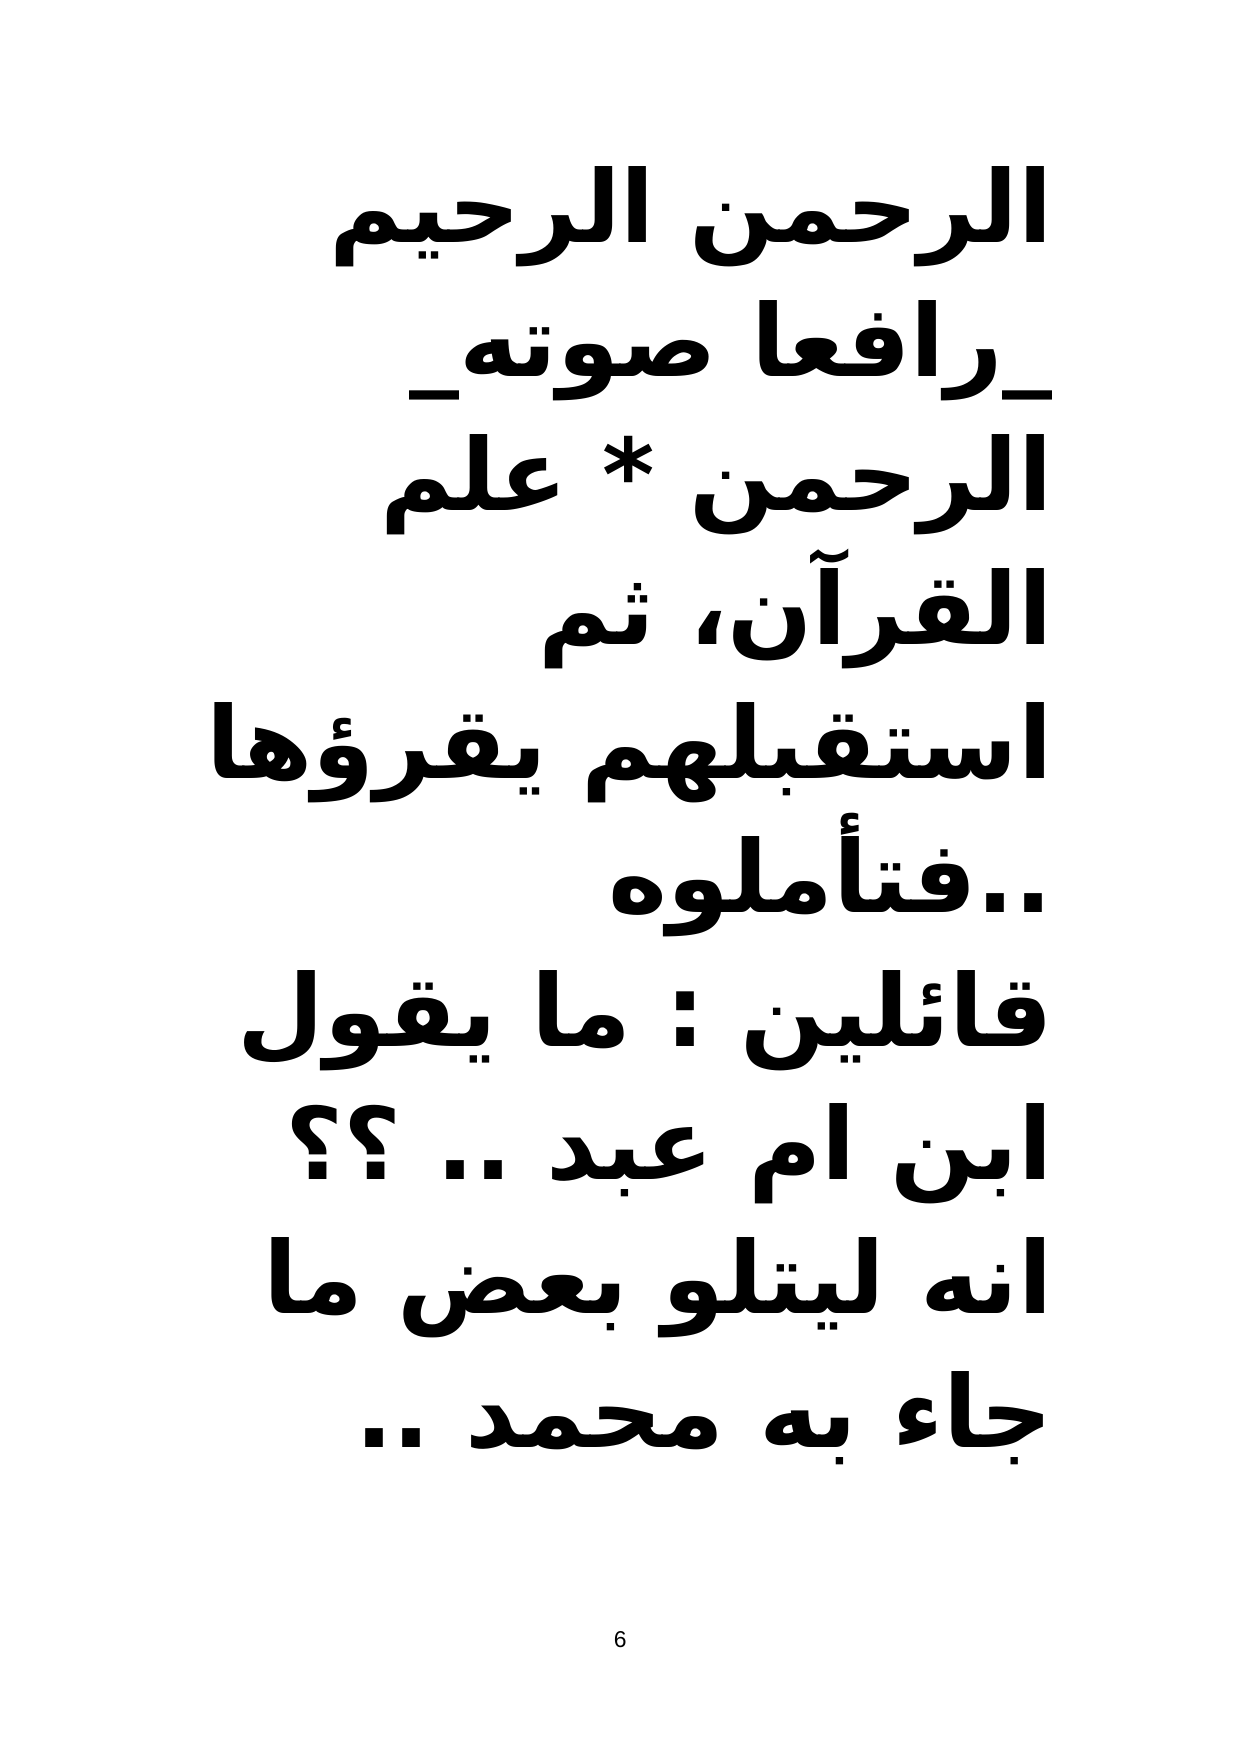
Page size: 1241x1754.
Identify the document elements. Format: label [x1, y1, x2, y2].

text [187, 150, 1053, 1471]
